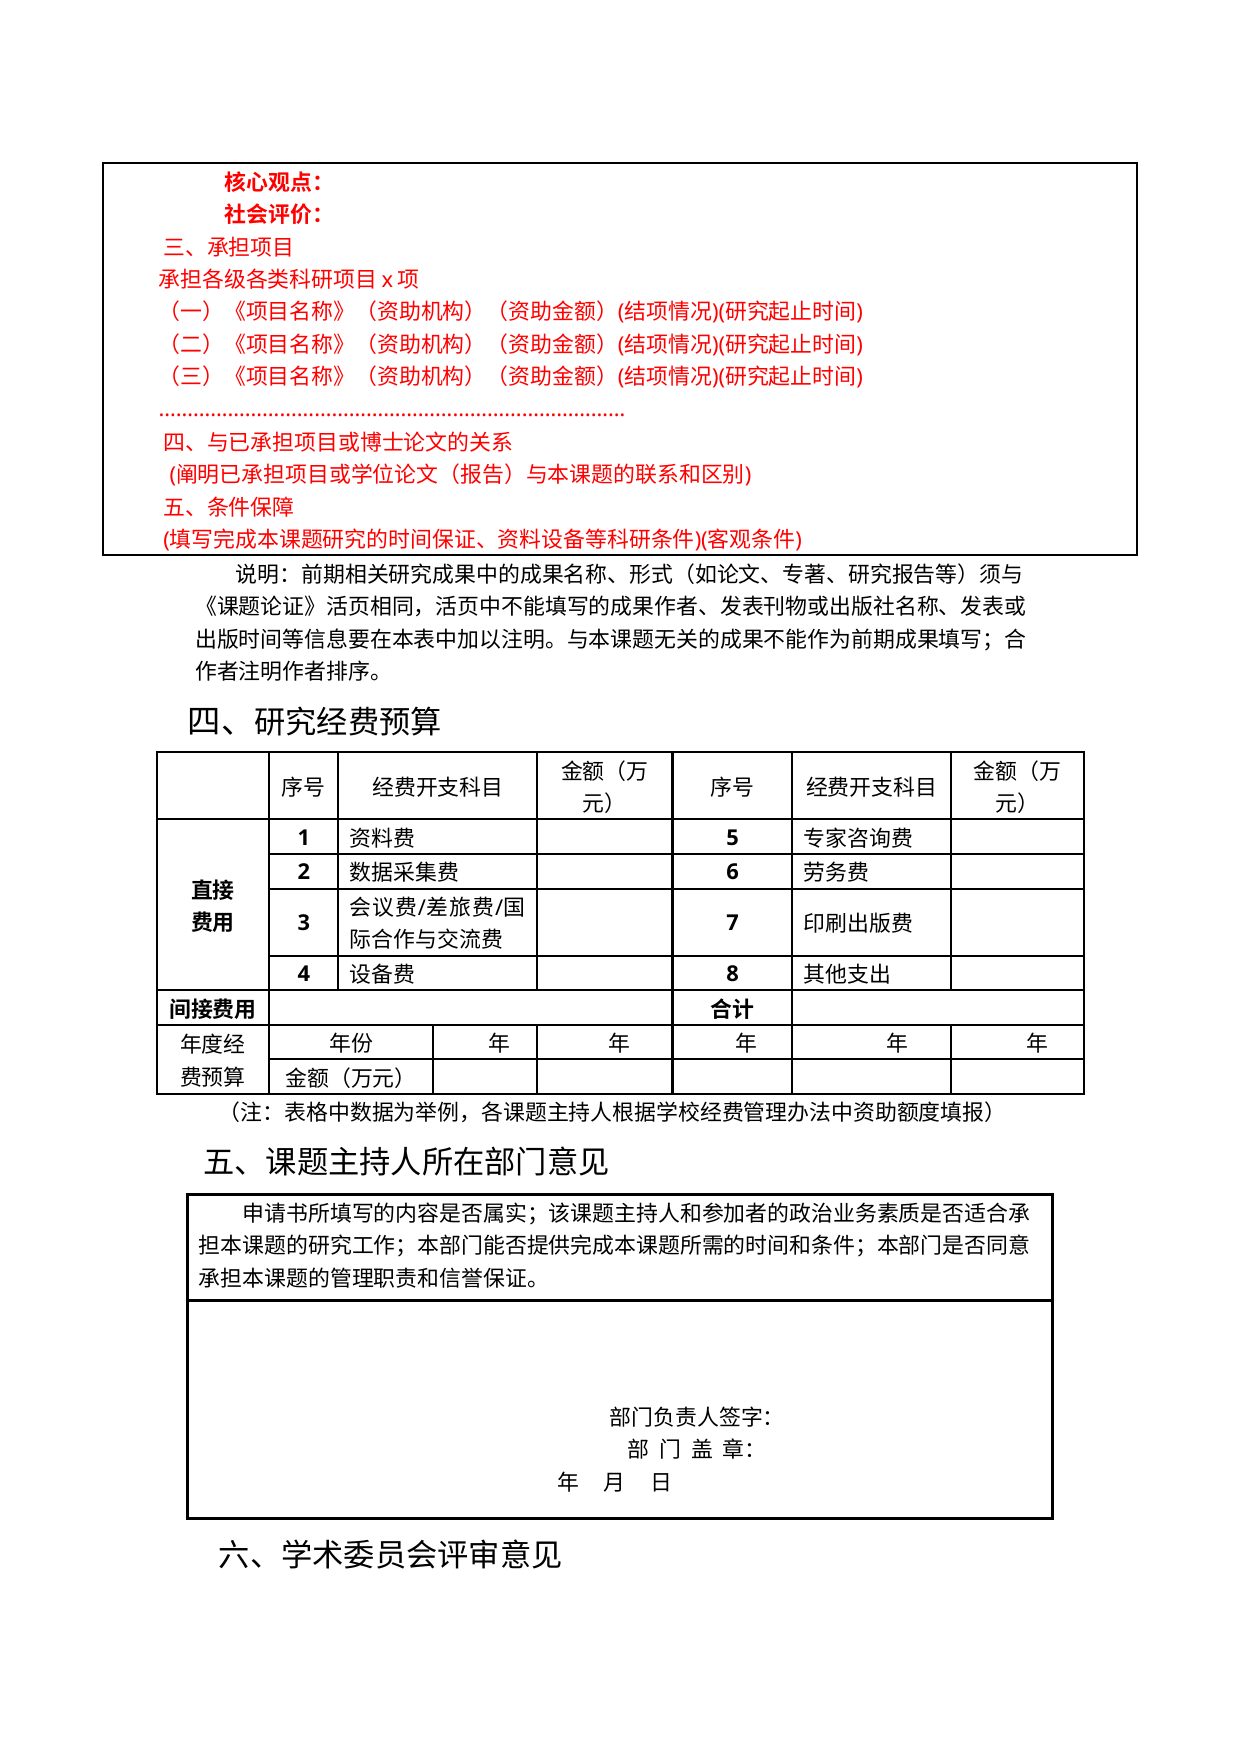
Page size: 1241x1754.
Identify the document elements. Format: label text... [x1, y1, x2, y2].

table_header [104, 164, 1136, 554]
text 六、学术委员会评审意见 [187, 1520, 1053, 1585]
table_cell 直接 费用 [158, 820, 268, 989]
table_cell 年 [434, 1026, 536, 1058]
text 五、课题主持人所在部门意见 [187, 1127, 1053, 1192]
table_cell 合计 [674, 991, 791, 1024]
table_header 申请书所填写的内容是否属实；该课题主持人和参加者的政治业务素质是否适合承担本课题的研究工作；本部门能否提供完成本课题所需的时间和条件；本部门是否同意承担本课题的管理职责和信誉保证。 [189, 1196, 1051, 1299]
table_cell [952, 820, 1083, 853]
table_cell [793, 1060, 950, 1093]
table_cell 年 [538, 1026, 671, 1058]
table_header 金额（万元） [538, 753, 671, 818]
table_cell 8 [674, 957, 791, 989]
table_header 金额（万元） [952, 753, 1083, 818]
table_cell [538, 957, 671, 989]
table_cell 会议费/差旅费/国际合作与交流费 [339, 890, 536, 954]
table_cell 部门负责人签字： 部 门 盖 章： 年 月 日 [189, 1302, 1051, 1517]
table_header 经费开支科目 [793, 753, 950, 818]
table_header 经费开支科目 [339, 753, 536, 818]
table_cell 2 [270, 855, 337, 887]
table_cell 6 [674, 855, 791, 887]
table_cell [538, 1060, 671, 1093]
table_cell 年份 [270, 1026, 432, 1058]
table_cell 劳务费 [793, 855, 950, 887]
table_cell 4 [270, 957, 337, 989]
table_cell 年 [952, 1026, 1083, 1058]
table_cell 5 [674, 820, 791, 853]
table_cell 间接费用 [158, 991, 268, 1024]
table_cell 其他支出 [793, 957, 950, 989]
table_cell [952, 1060, 1083, 1093]
table_cell 专家咨询费 [793, 820, 950, 853]
table_cell [538, 890, 671, 954]
table_cell [674, 1060, 791, 1093]
text （注：表格中数据为举例，各课题主持人根据学校经费管理办法中资助额度填报） [187, 1095, 1053, 1127]
table_cell 年度经 费预算 [158, 1026, 268, 1093]
table_cell 金额（万元） [270, 1060, 432, 1093]
table_cell [952, 855, 1083, 887]
table_cell [952, 890, 1083, 954]
table_cell [538, 820, 671, 853]
table_cell 7 [674, 890, 791, 954]
text 说明：前期相关研究成果中的成果名称、形式（如论文、专著、研究报告等）须与《课题论证》活页相同，活页中不能填写的成果作者、发表刊物或出版社名称、发表或出版时间等信息要在本表中加以注明。与本课题无关的成果不能作为前期成果填写；合作者注明作者排序。 [195, 556, 1045, 686]
table_header 序号 [270, 753, 337, 818]
table_header [158, 753, 268, 818]
table_cell 数据采集费 [339, 855, 536, 887]
table_cell [952, 957, 1083, 989]
text 四、研究经费预算 [187, 686, 1053, 751]
table_cell [538, 855, 671, 887]
table_cell 印刷出版费 [793, 890, 950, 954]
table_cell 设备费 [339, 957, 536, 989]
table_cell [270, 991, 671, 1024]
table_cell 资料费 [339, 820, 536, 853]
table_cell 1 [270, 820, 337, 853]
table_cell [793, 991, 1083, 1024]
table_cell 年 [674, 1026, 791, 1058]
table_cell 年 [793, 1026, 950, 1058]
table_header 序号 [674, 753, 791, 818]
table_cell [434, 1060, 536, 1093]
table_cell 3 [270, 890, 337, 954]
